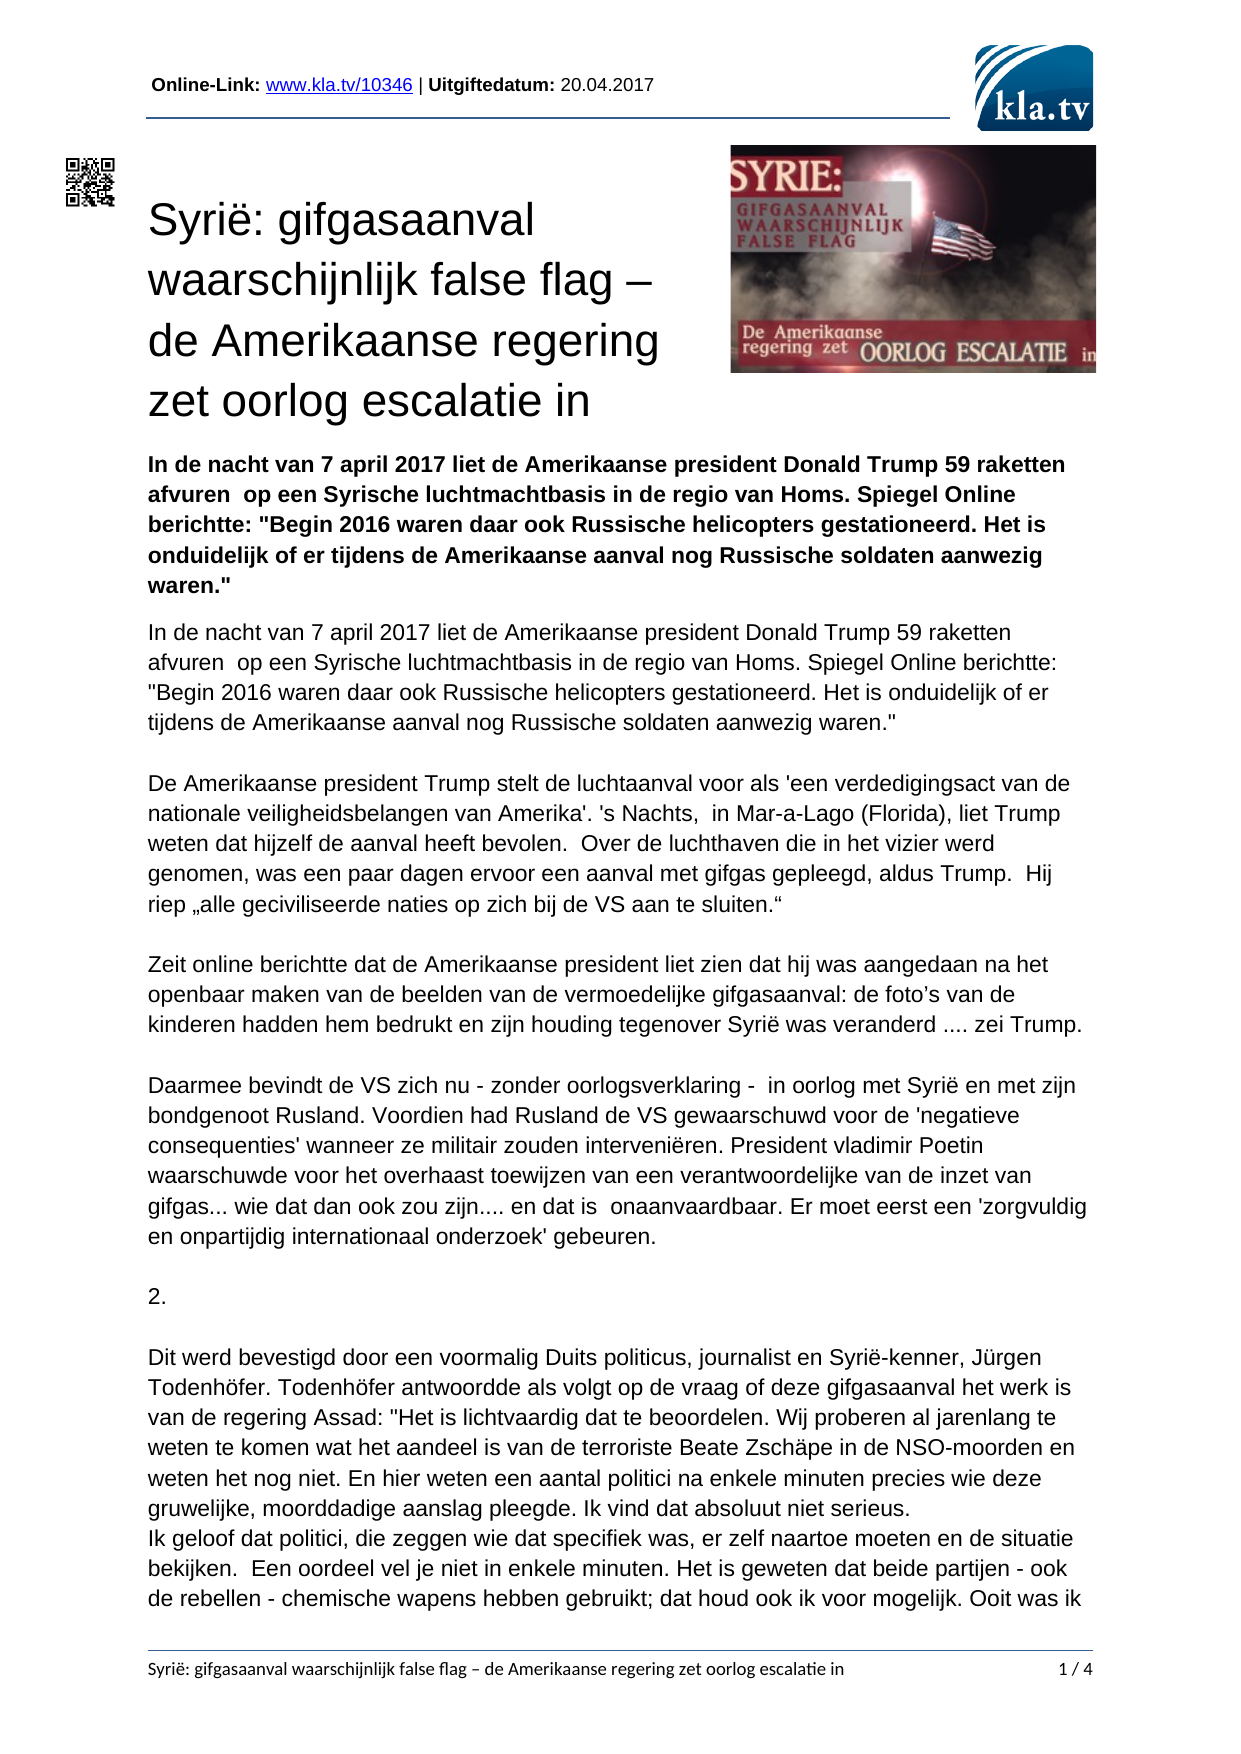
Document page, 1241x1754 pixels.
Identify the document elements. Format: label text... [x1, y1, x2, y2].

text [148, 619, 1093, 1612]
text In de nacht van 7 april 2017 liet de Amerikaanse president Donald Trump 59 raketten afvuren op een Syrische luchtmachtbasis in de regio van Homs. Spiegel Online berichtte: "Begin 2016 waren daar ook Russische helicopters gestationeerd. Het is onduidelijk of er tijdens de Amerikaanse aanval nog Russische soldaten aanwezig waren." [148, 451, 1093, 598]
text Syrië: gifgasaanval waarschijnlijk false flag – de Amerikaanse regering zet oorlog escalatie in [148, 192, 1093, 427]
